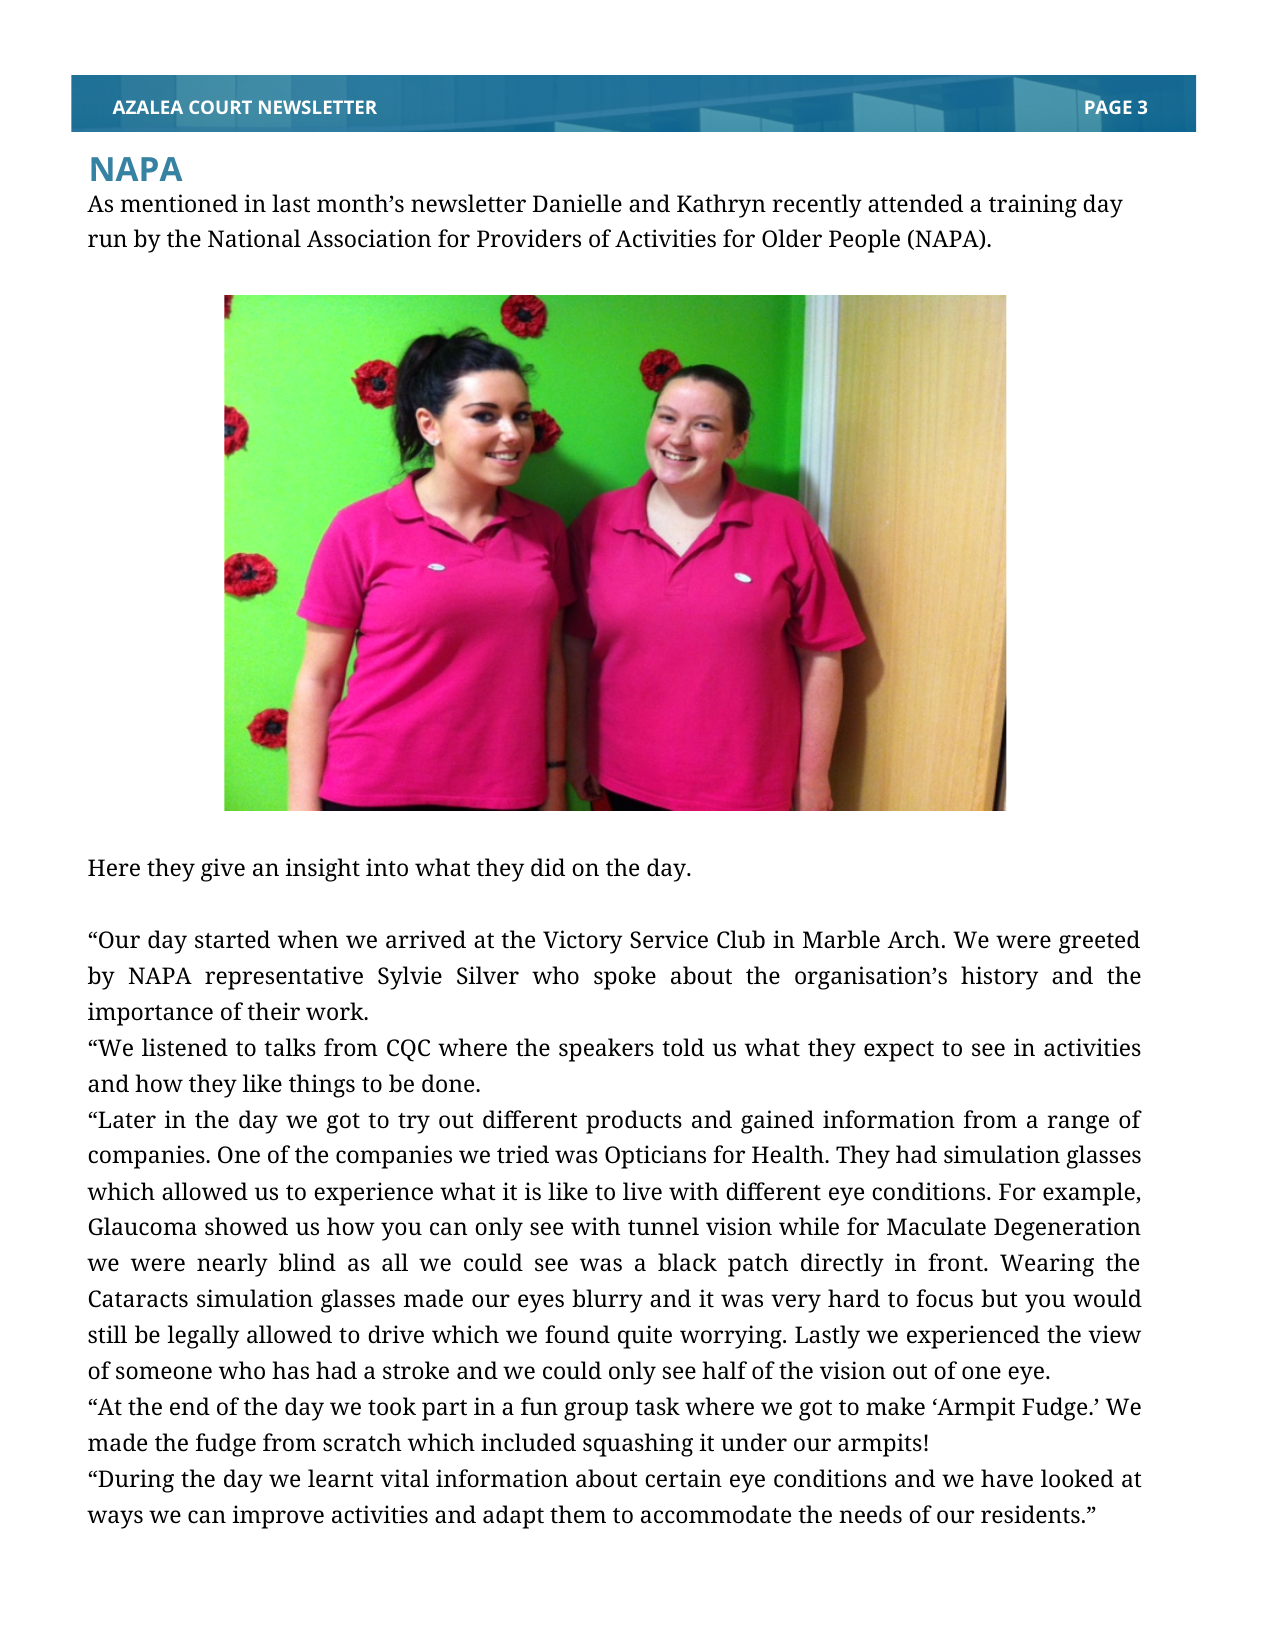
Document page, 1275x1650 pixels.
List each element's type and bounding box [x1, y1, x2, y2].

picture [224, 295, 1007, 811]
picture [71, 75, 1197, 132]
